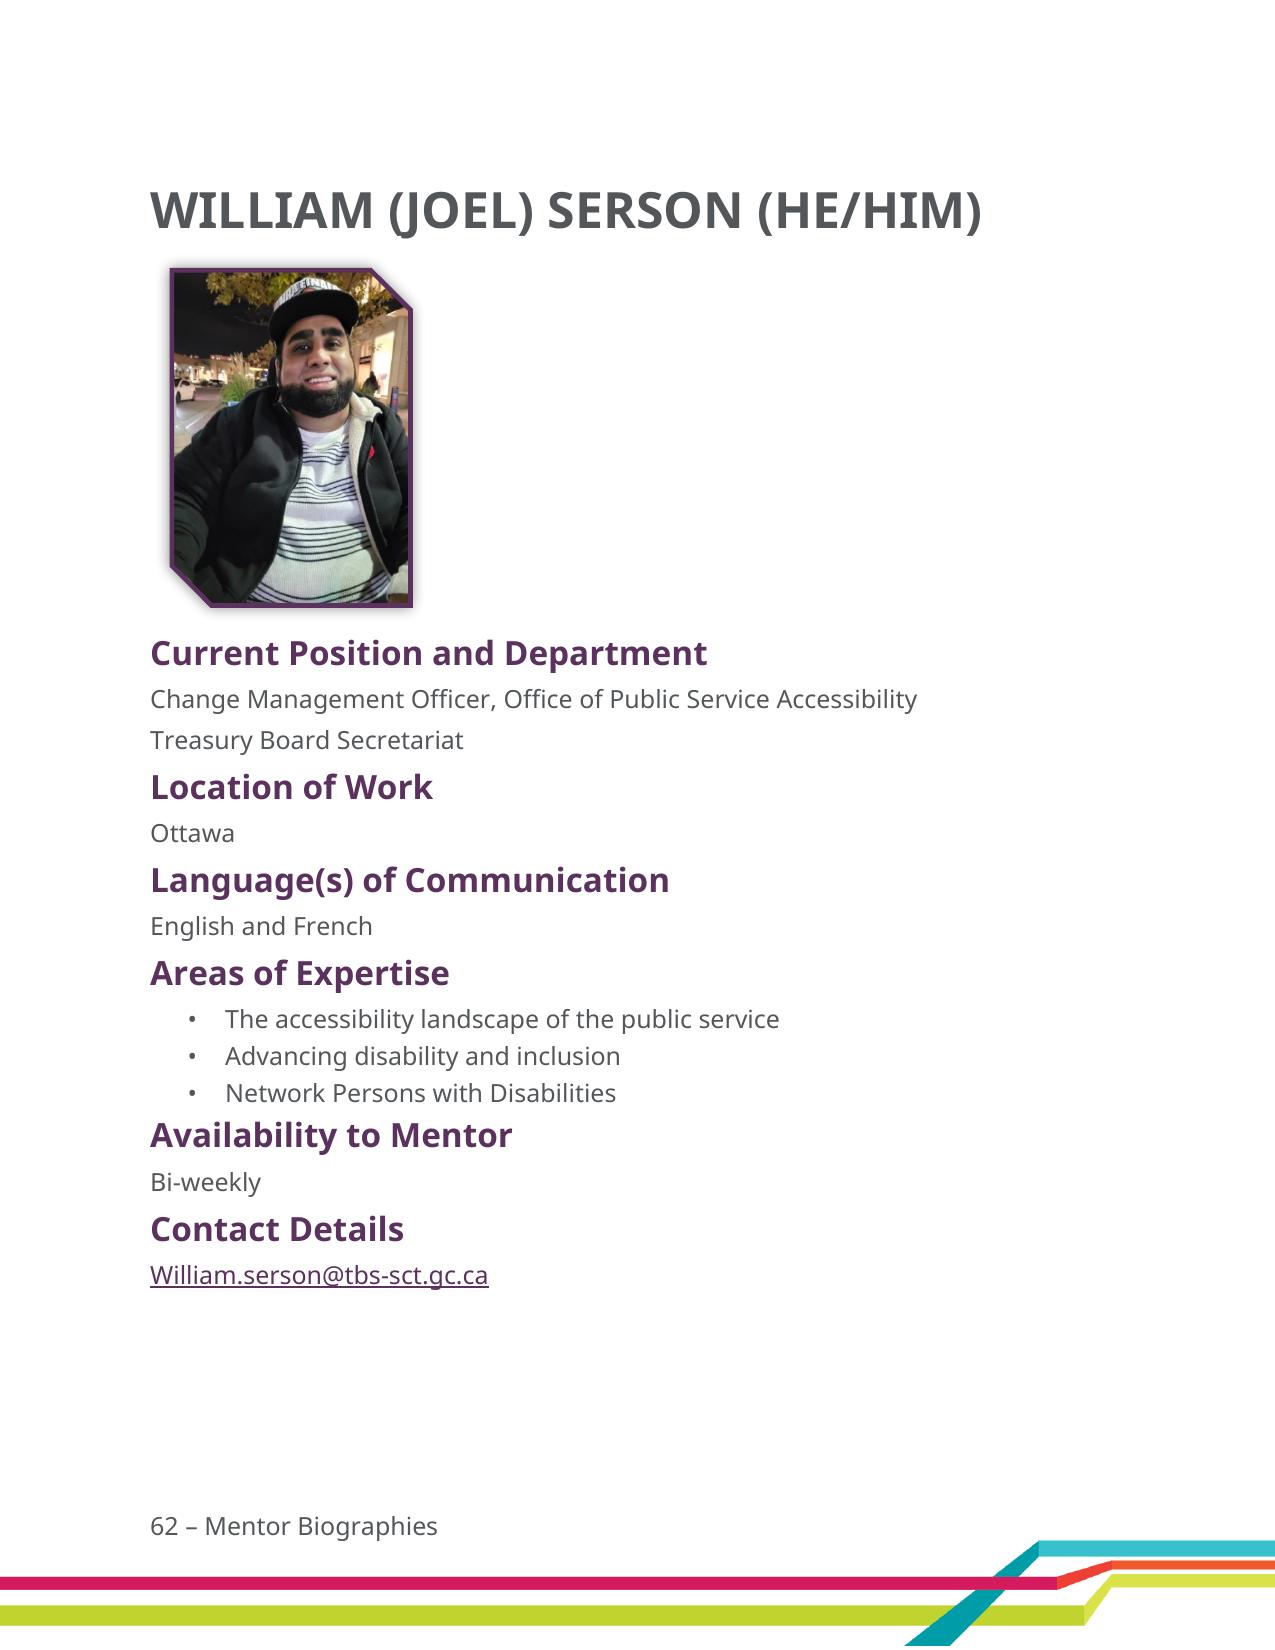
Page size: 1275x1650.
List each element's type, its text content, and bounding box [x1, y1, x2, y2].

text Bi-weekly [150, 1164, 1125, 1198]
text Change Management Officer, Office of Public Service Accessibility [150, 682, 1125, 716]
list Network Persons with Disabilities [187, 1076, 1125, 1109]
text Availability to Mentor [150, 1112, 1125, 1158]
text Contact Details [150, 1205, 1125, 1251]
text William.serson@tbs-sct.gc.ca [150, 1258, 1125, 1292]
list The accessibility landscape of the public service [187, 1002, 1125, 1036]
list Advancing disability and inclusion [187, 1039, 1125, 1073]
text Location of Work [150, 763, 1125, 809]
text Language(s) of Communication [150, 857, 1125, 902]
text Treasury Board Secretariat [150, 723, 1125, 757]
subtitle WILLIAM (JOEL) SERSON (HE/HIM) [150, 175, 1125, 243]
text Ottawa [150, 816, 1125, 850]
picture [175, 273, 408, 603]
text Current Position and Department [150, 629, 1125, 675]
picture [0, 1540, 1275, 1646]
text English and French [150, 909, 1125, 943]
text Areas of Expertise [150, 950, 1125, 995]
